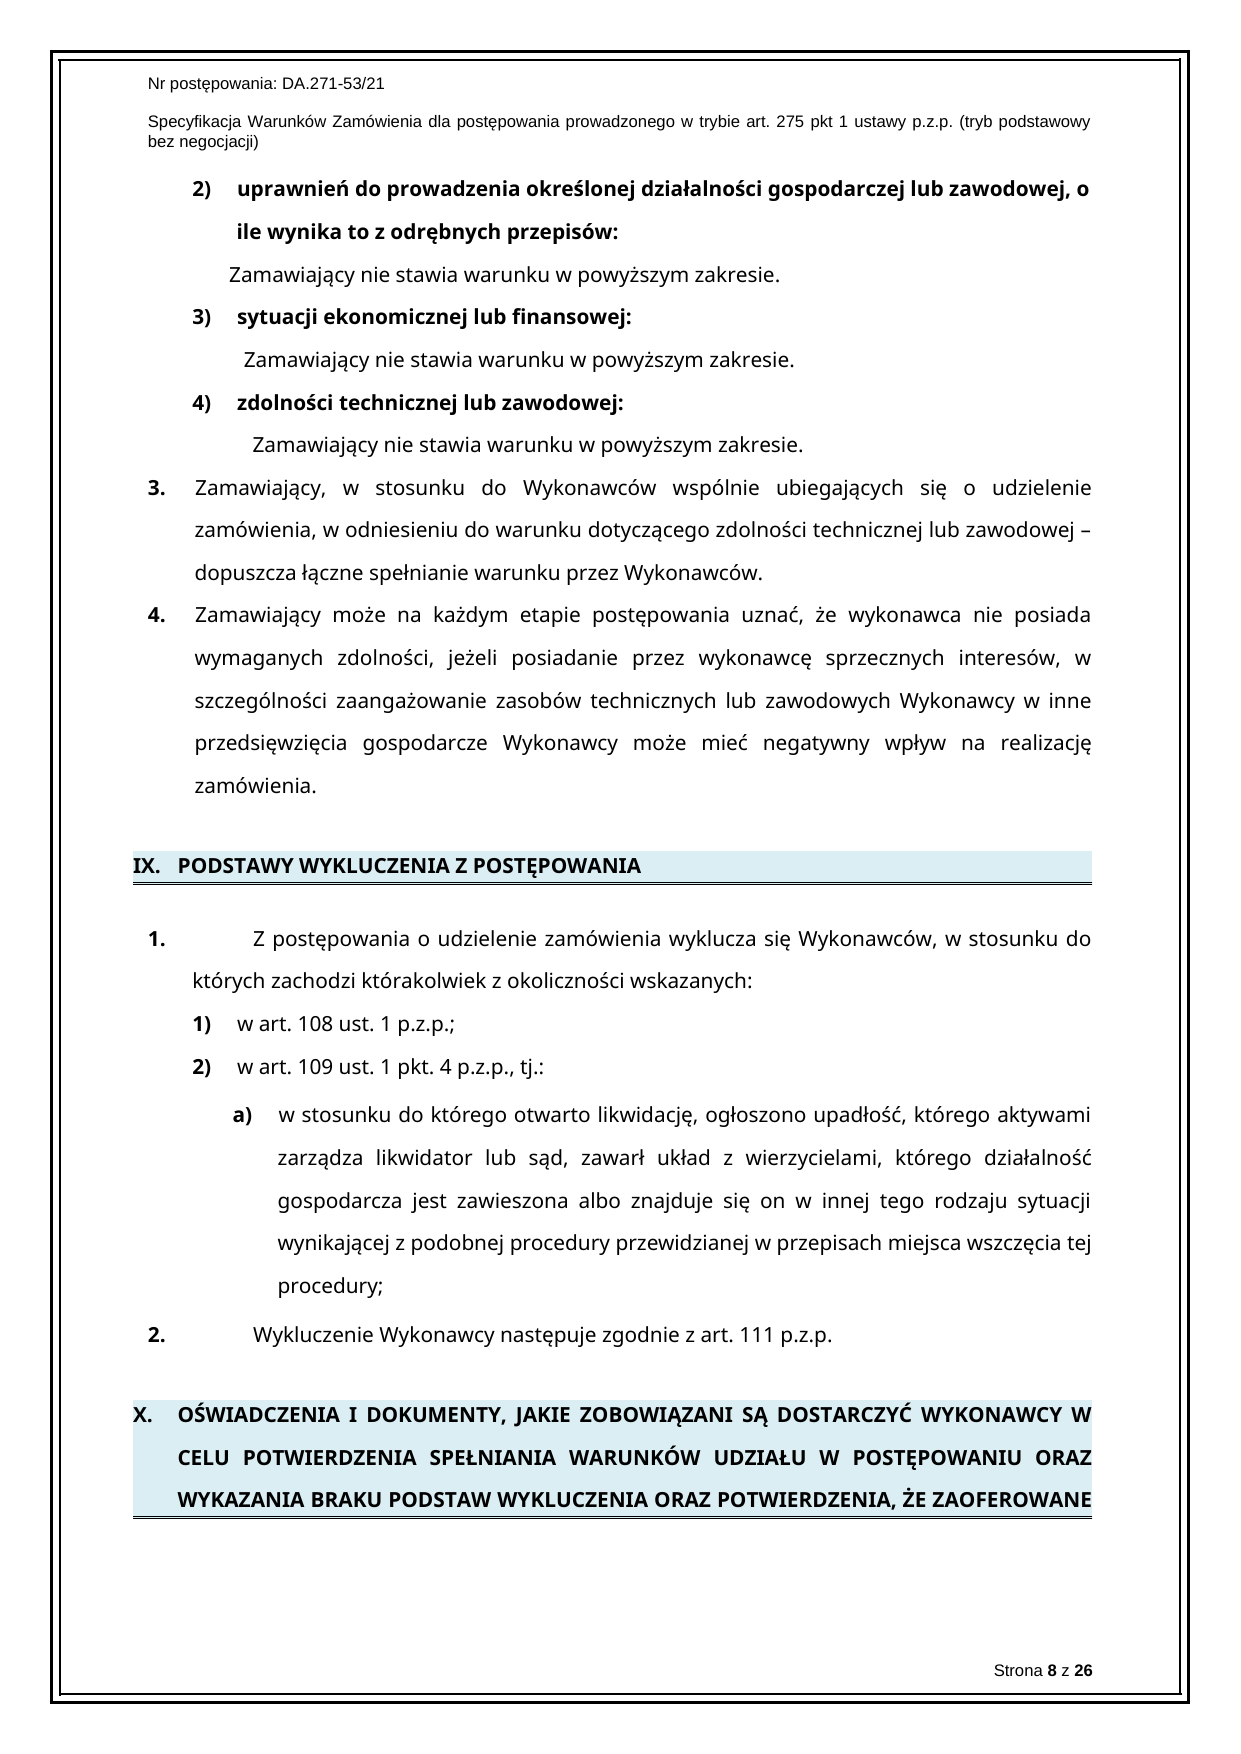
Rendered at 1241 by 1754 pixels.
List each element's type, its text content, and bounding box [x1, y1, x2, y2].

text Zamawiający nie stawia warunku w powyższym zakresie. [252, 430, 1090, 459]
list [133, 1400, 1092, 1516]
list w stosunku do którego otwarto likwidację, ogłoszono upadłość, którego aktywami zarządza likwidator lub sąd, zawarł układ z wierzycielami, którego działalność gospodarcza jest zawieszona albo znajduje się on w innej tego rodzaju sytuacji wynikającej z podobnej procedury przewidzianej w przepisach miejsca wszczęcia tej procedury; [232, 1101, 1092, 1299]
list Wykluczenie Wykonawcy następuje zgodnie z art. 111 p.z.p. [148, 1320, 1092, 1348]
text Zamawiający nie stawia warunku w powyższym zakresie. [148, 260, 1090, 288]
list Zamawiający, w stosunku do Wykonawców wspólnie ubiegających się o udzielenie zamówienia, w odniesieniu do warunku dotyczącego zdolności technicznej lub zawodowej – dopuszcza łączne spełnianie warunku przez Wykonawców. [148, 473, 1092, 586]
list Zamawiający może na każdym etapie postępowania uznać, że wykonawca nie posiada wymaganych zdolności, jeżeli posiadanie przez wykonawcę sprzecznych interesów, w szczególności zaangażowanie zasobów technicznych lub zawodowych Wykonawcy w inne przedsięwzięcia gospodarcze Wykonawcy może mieć negatywny wpływ na realizację zamówienia. [148, 601, 1092, 799]
list w art. 108 ust. 1 p.z.p.; [192, 1009, 1092, 1038]
list PODSTAWY WYKLUCZENIA Z POSTĘPOWANIA [133, 851, 1092, 882]
list zdolności technicznej lub zawodowej: [192, 388, 1090, 416]
list sytuacji ekonomicznej lub finansowej: [192, 302, 1090, 331]
list Z postępowania o udzielenie zamówienia wyklucza się Wykonawców, w stosunku do których zachodzi którakolwiek z okoliczności wskazanych: [148, 924, 1092, 995]
text Zamawiający nie stawia warunku w powyższym zakresie. [238, 345, 1090, 373]
list uprawnień do prowadzenia określonej działalności gospodarczej lub zawodowej, o ile wynika to z odrębnych przepisów: [192, 174, 1090, 246]
list w art. 109 ust. 1 pkt. 4 p.z.p., tj.: [192, 1052, 1092, 1080]
